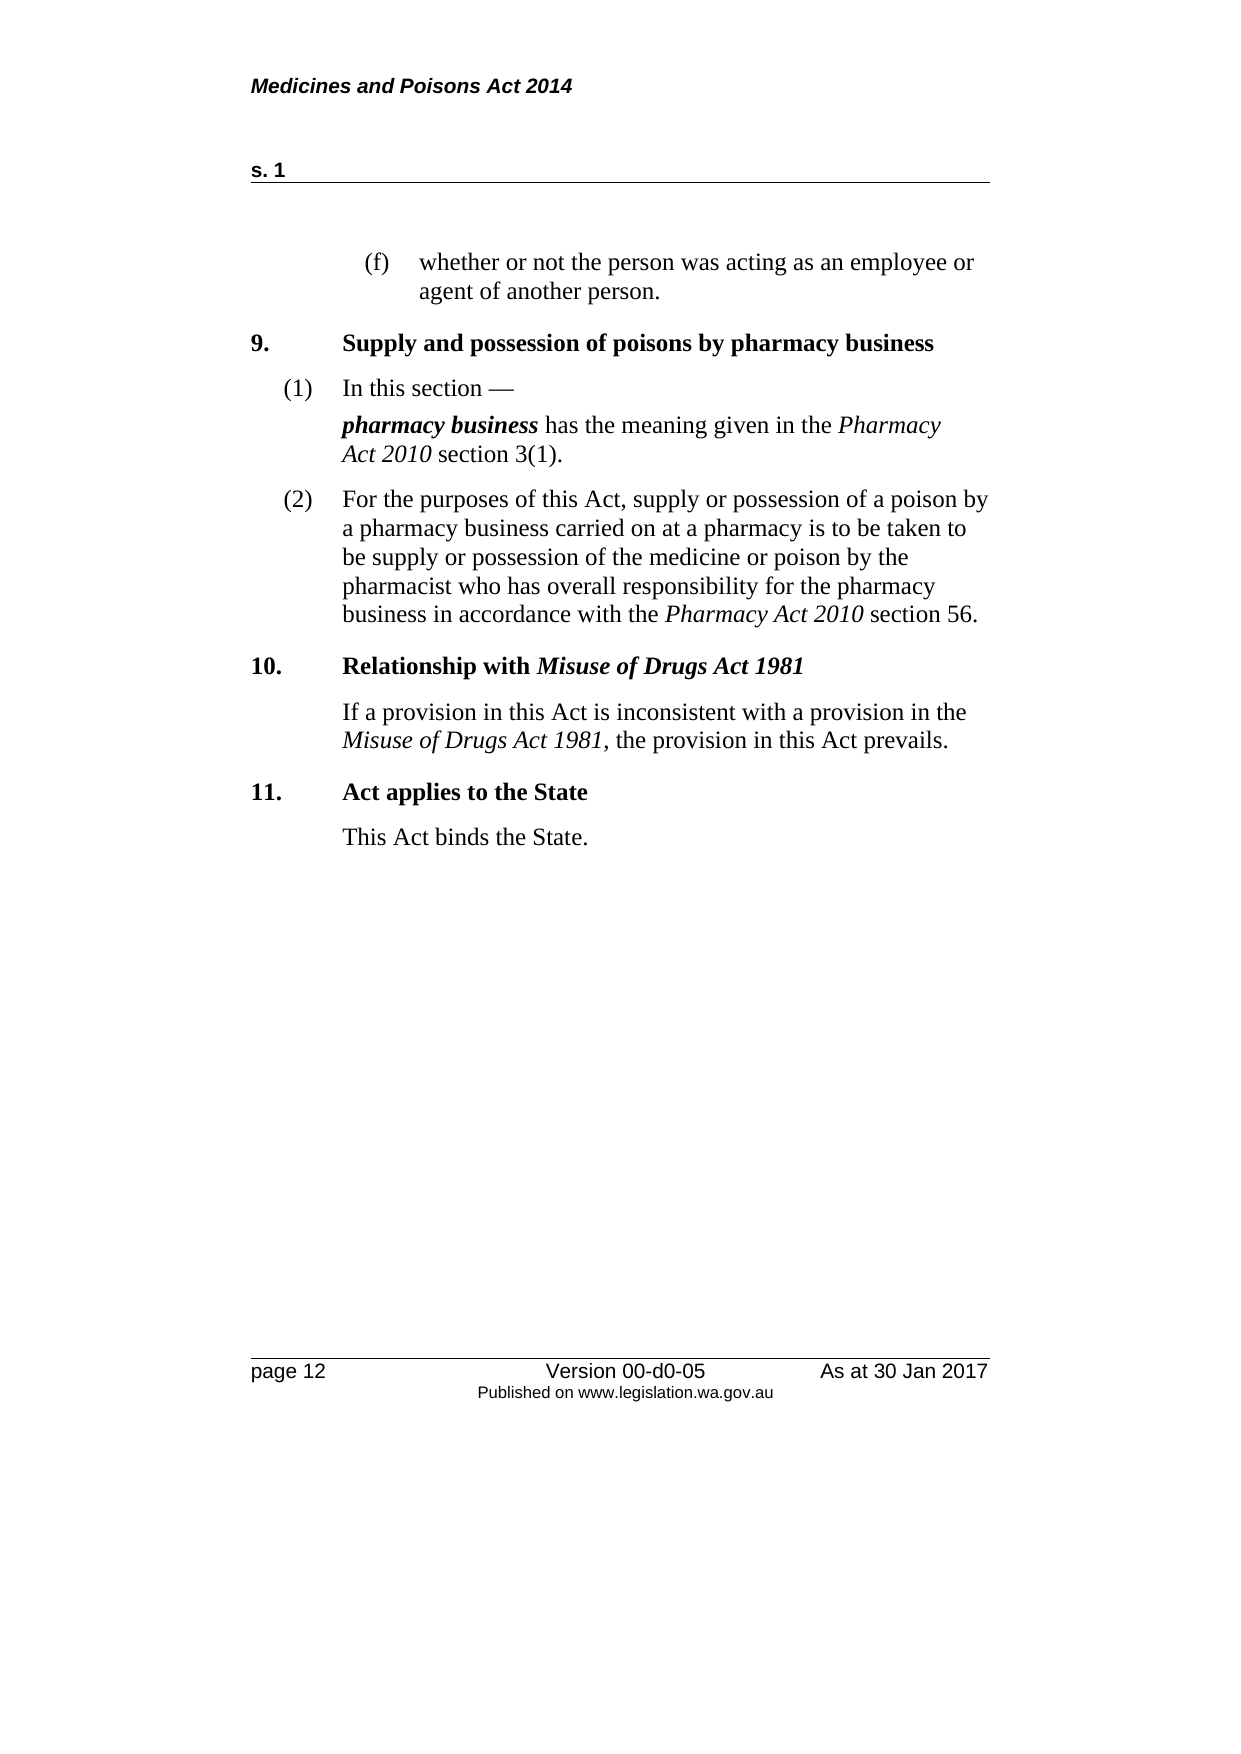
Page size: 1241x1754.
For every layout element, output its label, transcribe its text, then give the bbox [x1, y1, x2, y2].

text If a provision in this Act is inconsistent with a provision in the Misuse of Drugs Act 1981, the provision in this Act prevails. [251, 697, 990, 754]
text This Act binds the State. [251, 822, 990, 851]
subtitle 9. Supply and possession of poisons by pharmacy business [251, 328, 990, 357]
subtitle 11. Act applies to the State [251, 777, 990, 806]
text (2) For the purposes of this Act, supply or possession of a poison by a pharmacy business carried on at a pharmacy is to be taken to be supply or possession of the medicine or poison by the pharmacist who has overall responsibility for the pharmacy business in accordance with the Pharmacy Act 2010 section 56. [251, 484, 990, 628]
subtitle 10. Relationship with Misuse of Drugs Act 1981 [251, 651, 990, 680]
text (f) whether or not the person was acting as an employee or agent of another person. [251, 247, 990, 305]
text (1) In this section — [251, 373, 990, 402]
text pharmacy business has the meaning given in the Pharmacy Act 2010 section 3(1). [251, 410, 990, 468]
